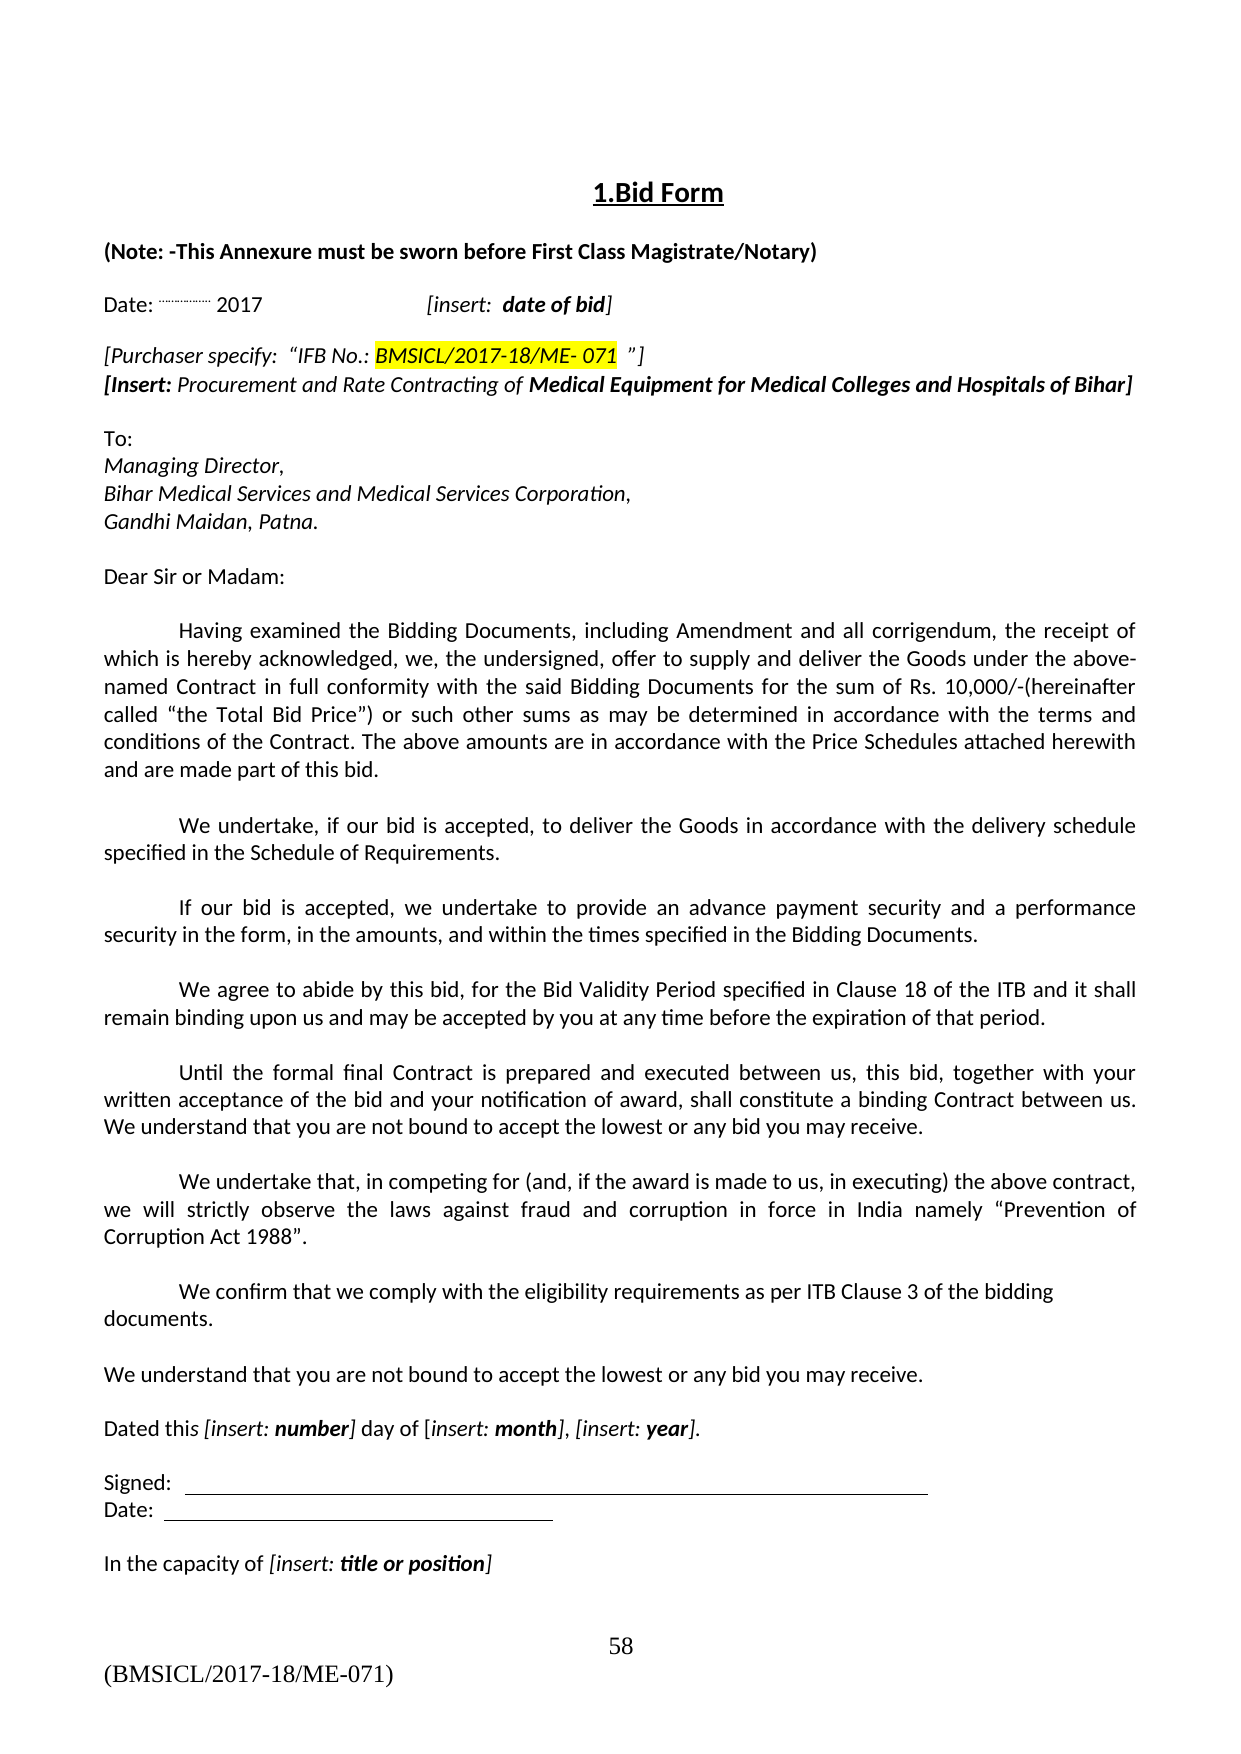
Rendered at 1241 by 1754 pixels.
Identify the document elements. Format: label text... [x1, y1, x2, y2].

text [Insert: Procurement and Rate Contracting of Medical Equipment for Medical Colleges and Hospitals of Bihar] [103, 370, 1138, 398]
text To: [103, 424, 1138, 452]
text We confirm that we comply with the eligibility requirements as per ITB Clause 3 of the bidding documents. [103, 1278, 1105, 1332]
text Date: [103, 1496, 1138, 1523]
text Bihar Medical Services and Medical Services Corporation, [103, 479, 1138, 508]
text [Purchaser specify: “IFB No.: BMSICL/2017-18/ME- 071 ”] [103, 341, 375, 369]
text [Purchaser specify: “IFB No.: BMSICL/2017-18/ME- 071 ”] [617, 341, 1138, 369]
text 1.Bid Form [103, 174, 1138, 209]
text Until the formal final Contract is prepared and executed between us, this bid, together with your written acceptance of the bid and your notification of award, shall constitute a binding Contract between us. We understand that you are not bound to accept the lowest or any bid you may receive. [103, 1058, 1138, 1140]
text We undertake that, in competing for (and, if the award is made to us, in executing) the above contract, we will strictly observe the laws against fraud and corruption in force in India namely “Prevention of Corruption Act 1988”. [103, 1168, 1138, 1250]
text Dated this [insert: number] day of [insert: month], [insert: year]. [103, 1415, 1138, 1442]
text Date: …………….. 2017 [insert: date of bid] [59, 290, 1138, 318]
text We undertake, if our bid is accepted, to deliver the Goods in accordance with the delivery schedule specified in the Schedule of Requirements. [103, 811, 1138, 866]
text Dear Sir or Madam: [103, 562, 1138, 590]
text If our bid is accepted, we undertake to provide an advance payment security and a performance security in the form, in the amounts, and within the times specified in the Bidding Documents. [103, 894, 1138, 948]
text (Note: -This Annexure must be sworn before First Class Magistrate/Notary) [103, 237, 1138, 265]
text Having examined the Bidding Documents, including Amendment and all corrigendum, the receipt of which is hereby acknowledged, we, the undersigned, offer to supply and deliver the Goods under the above-named Contract in full conformity with the said Bidding Documents for the sum of Rs. 10,000/-(hereinafter called “the Total Bid Price”) or such other sums as may be determined in accordance with the terms and conditions of the Contract. The above amounts are in accordance with the Price Schedules attached herewith and are made part of this bid. [103, 617, 1138, 783]
text Managing Director, [103, 452, 1138, 479]
text We understand that you are not bound to accept the lowest or any bid you may receive. [103, 1361, 1138, 1388]
text Gandhi Maidan, Patna. [103, 508, 1138, 535]
text In the capacity of [insert: title or position] [103, 1549, 1138, 1577]
text Signed: [103, 1469, 1138, 1496]
text We agree to abide by this bid, for the Bid Validity Period specified in Clause 18 of the ITB and it shall remain binding upon us and may be accepted by you at any time before the expiration of that period. [103, 976, 1138, 1031]
